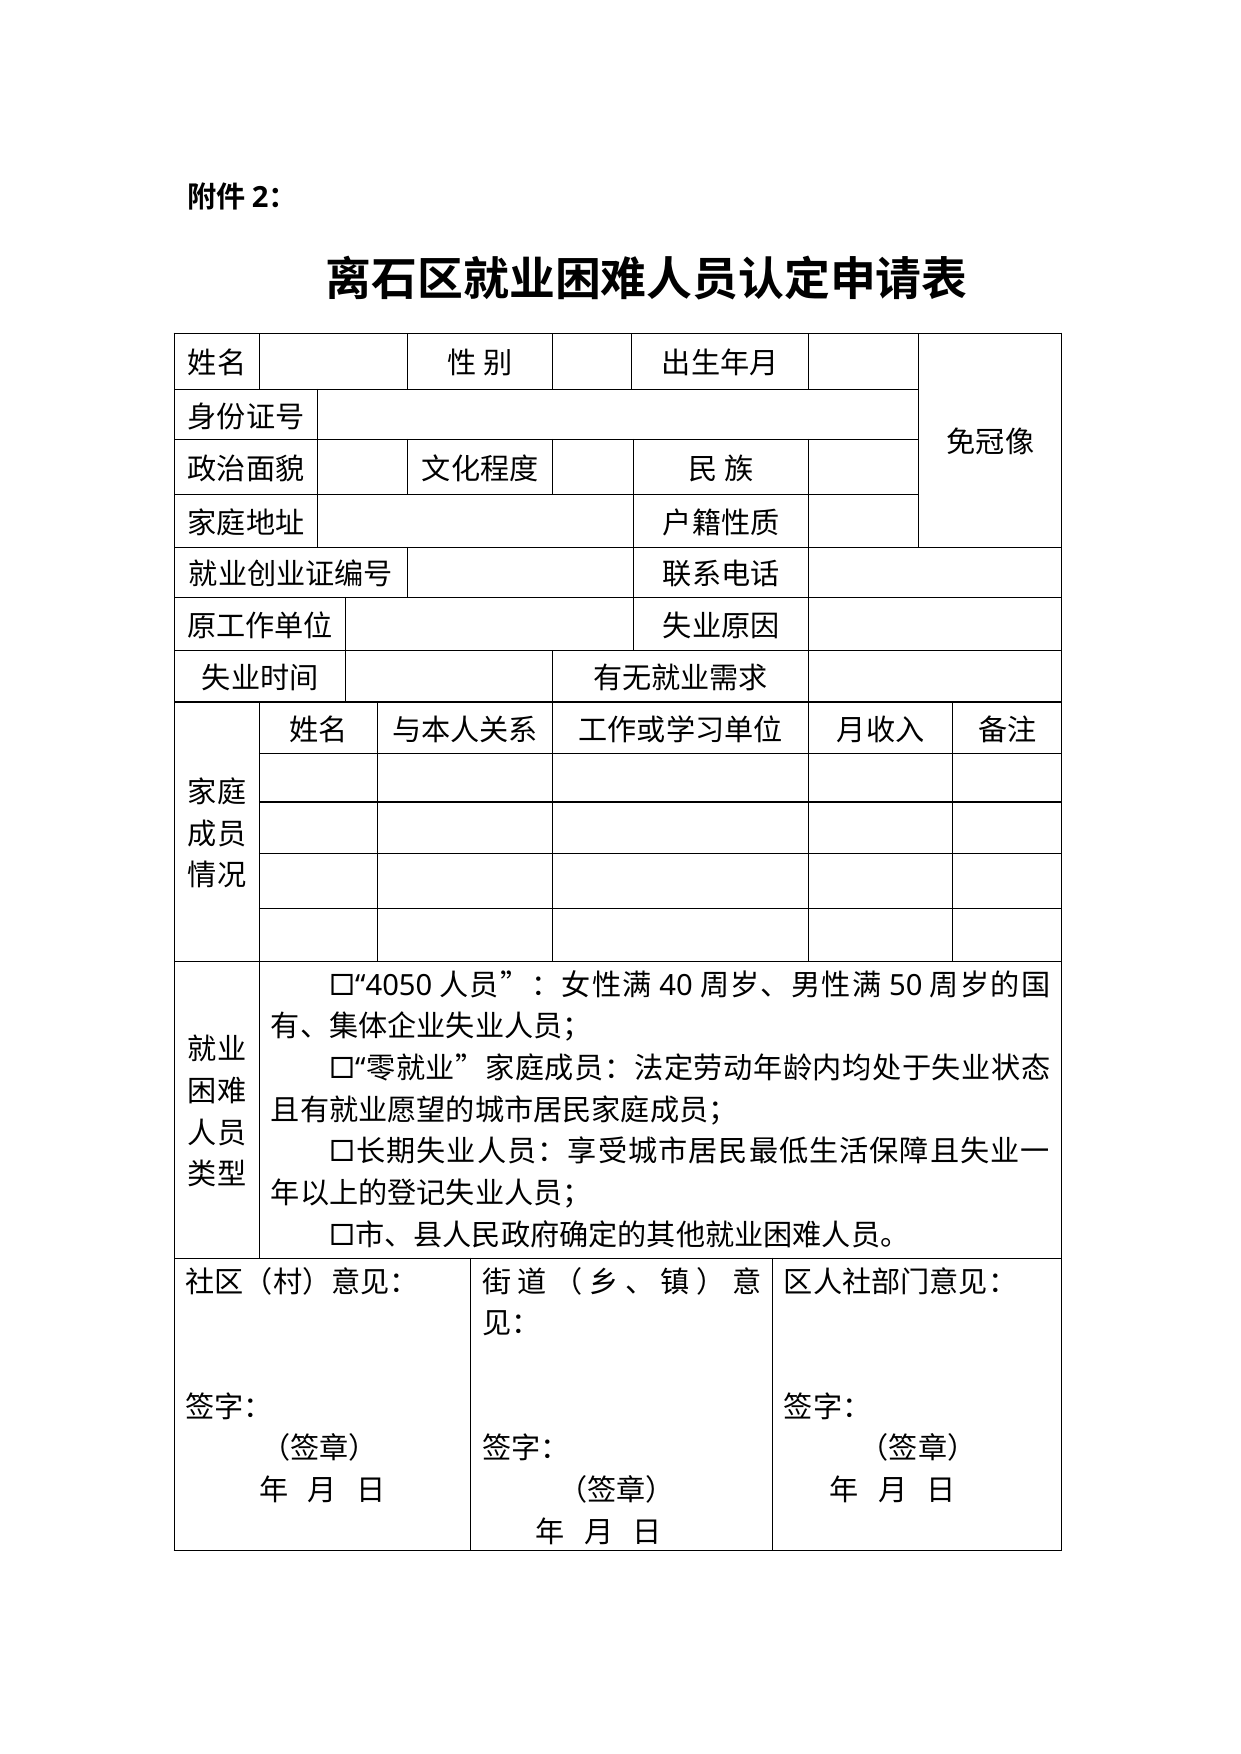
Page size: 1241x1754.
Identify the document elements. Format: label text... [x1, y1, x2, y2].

table_header 免冠像 [919, 334, 1061, 547]
table_cell [346, 598, 633, 650]
table_cell 身份证号 [175, 390, 317, 439]
table_cell [346, 651, 552, 701]
table_cell [408, 548, 633, 597]
table_cell 月收入 [809, 703, 952, 753]
table_cell 失业时间 [175, 651, 345, 701]
table_cell 民 族 [634, 440, 808, 494]
table_header [553, 334, 631, 389]
table_cell [809, 598, 1061, 650]
table_cell [809, 803, 952, 853]
table_cell 就业困难人员类型 [175, 962, 259, 1258]
table_cell [318, 390, 918, 439]
table_cell [260, 754, 377, 801]
table_header 出生年月 [632, 334, 808, 389]
table_cell [809, 548, 1061, 597]
table_cell 原工作单位 [175, 598, 345, 650]
table_cell “4050人员”：女性满40周岁、男性满50周岁的国有、集体企业失业人员； “零就业”家庭成员：法定劳动年龄内均处于失业状态且有就业愿望的城市居民家庭成员； 长期失业人员：享受城市居民最低生活保障且失业一年以上的登记失业人员； 市、县人民政府确定的其他就业困难人员。 [260, 962, 1061, 1258]
table_cell [553, 440, 633, 494]
table_cell 街道（乡、镇）意见： 签字： （签章） 年 月 日 [471, 1259, 772, 1550]
table_cell [553, 803, 808, 853]
table_header [809, 334, 918, 389]
table_header 姓名 [175, 334, 259, 389]
table_cell [553, 909, 808, 961]
text 离石区就业困难人员认定申请表 [187, 227, 1053, 324]
table_cell [953, 754, 1061, 801]
table_cell [553, 854, 808, 908]
table_cell [809, 651, 1061, 701]
table_cell [378, 803, 552, 853]
table_cell [809, 754, 952, 801]
table_cell 家庭地址 [175, 495, 317, 547]
table_cell [953, 854, 1061, 908]
table_cell [953, 909, 1061, 961]
table_cell 文化程度 [408, 440, 552, 494]
table_cell [318, 495, 633, 547]
table_cell [378, 754, 552, 801]
table_cell 区人社部门意见： 签字： （签章） 年 月 日 [773, 1259, 1061, 1550]
table_cell [260, 803, 377, 853]
table_cell [260, 854, 377, 908]
table_cell [809, 909, 952, 961]
table_cell 姓名 [260, 703, 377, 753]
table_header 性 别 [408, 334, 552, 389]
table_cell 备注 [953, 703, 1061, 753]
table_cell [378, 909, 552, 961]
text 附件2： [187, 162, 1053, 227]
table_cell 有无就业需求 [553, 651, 808, 701]
table_cell [809, 440, 918, 494]
table_cell [378, 854, 552, 908]
table_cell 与本人关系 [378, 703, 552, 753]
table_cell [953, 803, 1061, 853]
table_cell 政治面貌 [175, 440, 317, 494]
table_cell 社区（村）意见： 签字： （签章） 年 月 日 [175, 1259, 470, 1550]
table_cell [260, 909, 377, 961]
table_cell [318, 440, 407, 494]
table_cell [809, 495, 918, 547]
table_cell 联系电话 [634, 548, 808, 597]
table_cell 户籍性质 [634, 495, 808, 547]
table_cell [553, 754, 808, 801]
table_cell 就业创业证编号 [175, 548, 407, 597]
table_cell [809, 854, 952, 908]
table_cell 家庭成员情况 [175, 703, 259, 961]
table_cell 工作或学习单位 [553, 703, 808, 753]
table_cell 失业原因 [634, 598, 808, 650]
table_header [260, 334, 407, 389]
